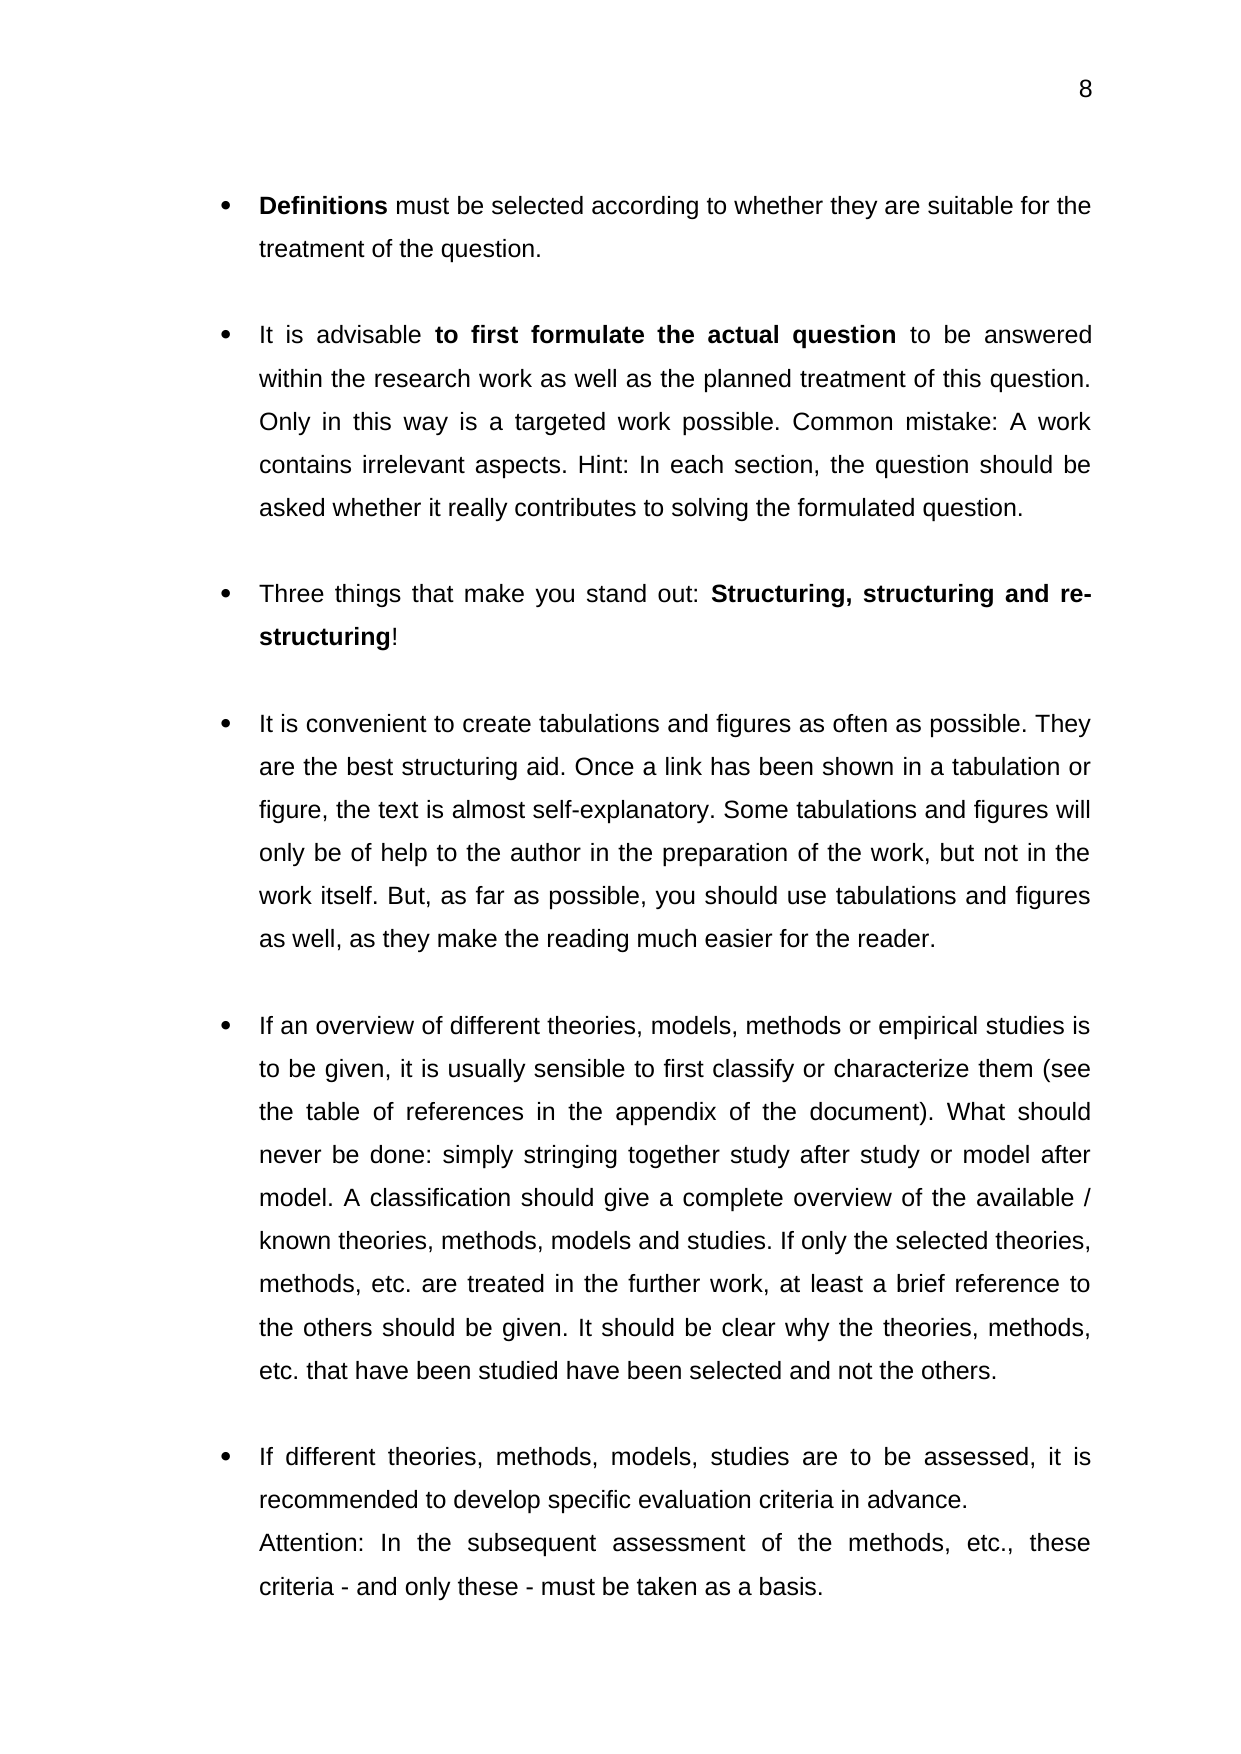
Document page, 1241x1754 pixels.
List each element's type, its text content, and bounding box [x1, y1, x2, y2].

list If an overview of different theories, models, methods or empirical studies is to be given, it is usually sensible to first classify or characterize them (see the table of references in the appendix of the document). What should never be done: simply stringing together study after study or model after model. A classification should give a complete overview of the available / known theories, methods, models and studies. If only the selected theories, methods, etc. are treated in the further work, at least a brief reference to the others should be given. It should be clear why the theories, methods, etc. that have been studied have been selected and not the others. [221, 1011, 1092, 1384]
list Definitions must be selected according to whether they are suitable for the treatment of the question. [221, 191, 1092, 263]
list It is advisable to first formulate the actual question to be answered within the research work as well as the planned treatment of this question. Only in this way is a targeted work possible. Common mistake: A work contains irrelevant aspects. Hint: In each section, the question should be asked whether it really contributes to solving the formulated question. [221, 320, 1092, 522]
list If different theories, methods, models, studies are to be assessed, it is recommended to develop specific evaluation criteria in advance. Attention: In the subsequent assessment of the methods, etc., these criteria - and only these - must be taken as a basis. [221, 1442, 1092, 1600]
list Three things that make you stand out: Structuring, structuring and re-structuring! [221, 579, 1092, 651]
list It is convenient to create tabulations and figures as often as possible. They are the best structuring aid. Once a link has been shown in a tabulation or figure, the text is almost self-explanatory. Some tabulations and figures will only be of help to the author in the preparation of the work, but not in the work itself. But, as far as possible, you should use tabulations and figures as well, as they make the reading much easier for the reader. [221, 709, 1092, 953]
